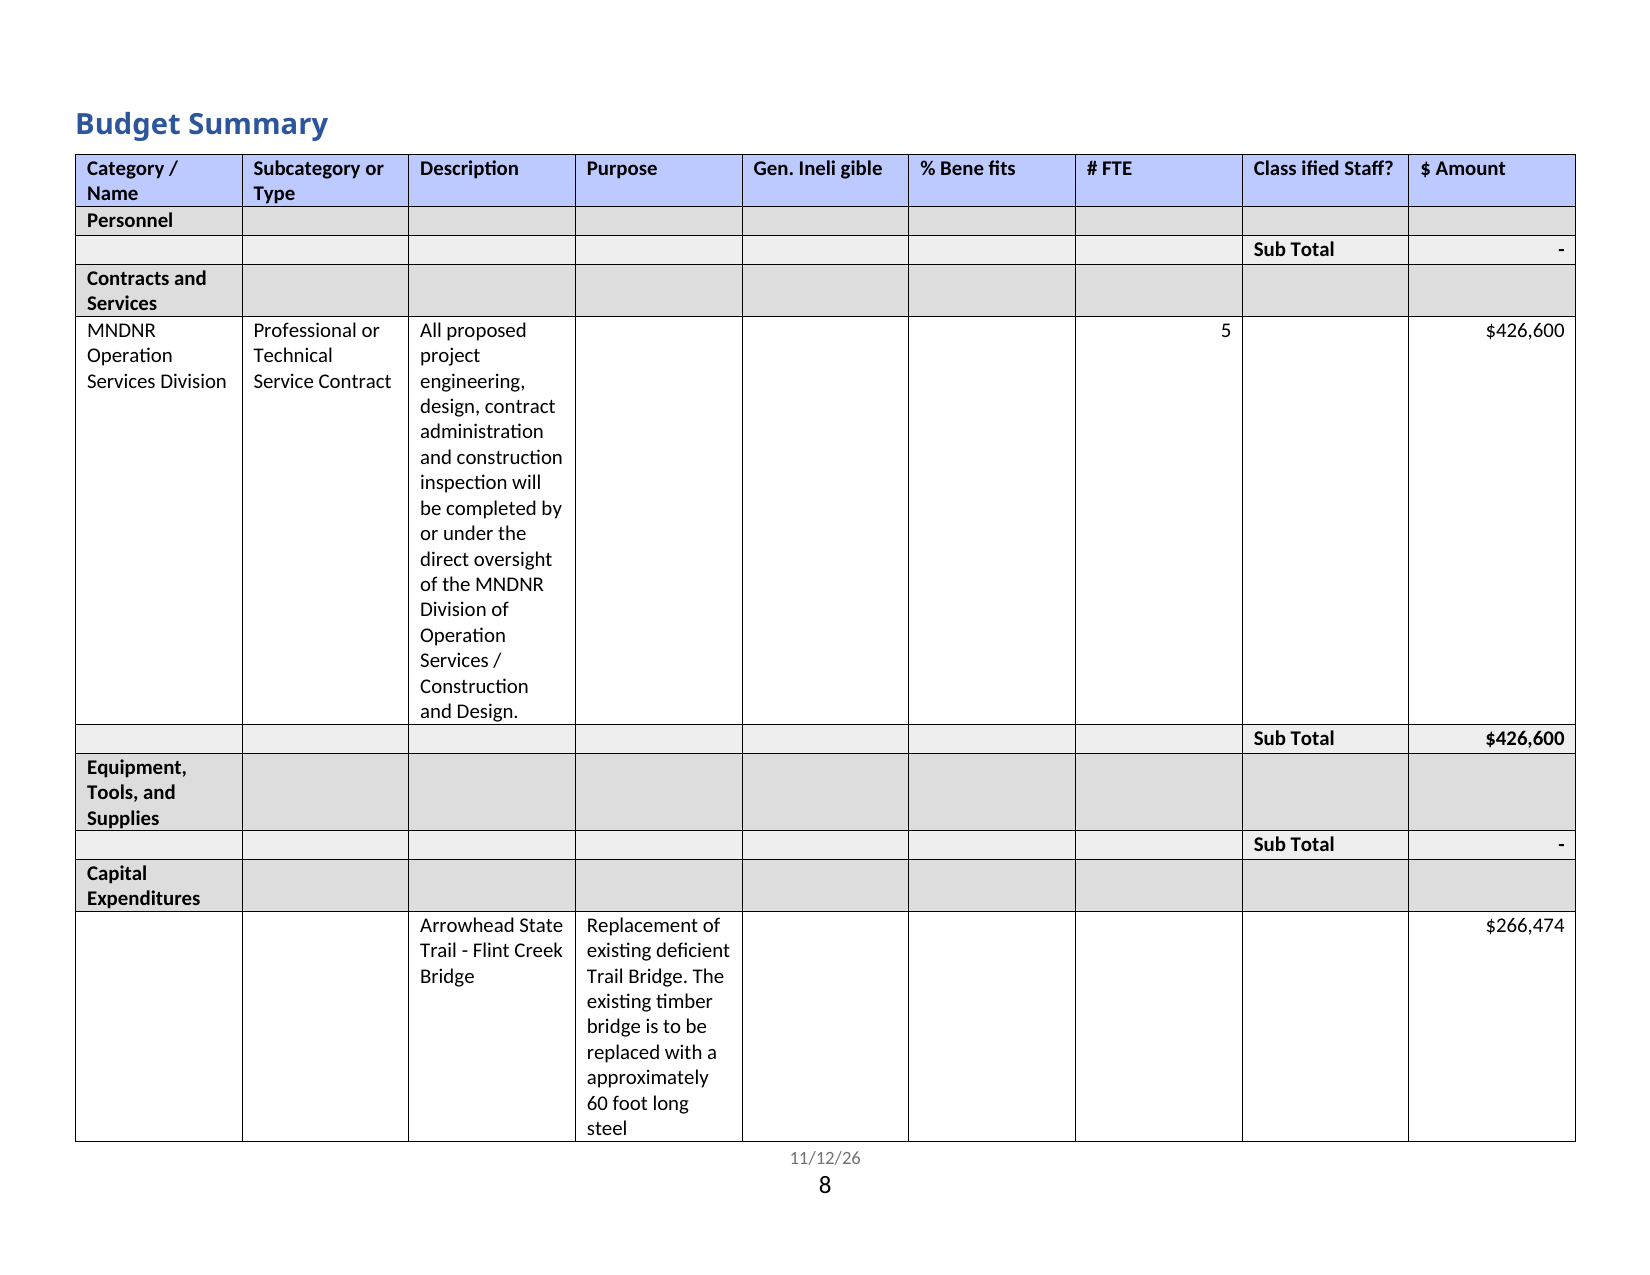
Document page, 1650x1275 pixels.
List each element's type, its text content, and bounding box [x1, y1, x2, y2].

table_cell Sub Total [1243, 725, 1408, 753]
table_cell [576, 725, 742, 753]
table_cell [743, 236, 908, 264]
table_cell Personnel [76, 207, 242, 235]
table_header Category / Name [76, 155, 242, 206]
table_cell [743, 912, 908, 1141]
table_cell [1409, 860, 1575, 911]
table_cell [409, 236, 575, 264]
table_cell [1076, 265, 1242, 316]
table_cell [743, 860, 908, 911]
table_cell [1243, 860, 1408, 911]
table_cell [1076, 236, 1242, 264]
table_cell [743, 831, 908, 859]
table_cell [243, 912, 408, 1141]
table_cell [743, 754, 908, 830]
table_cell [1243, 754, 1408, 830]
table_cell [76, 912, 242, 1141]
table_cell [1076, 912, 1242, 1141]
table_cell [409, 725, 575, 753]
table_cell [1409, 207, 1575, 235]
table_header % Bene fits [909, 155, 1075, 206]
table_cell $426,600 [1409, 317, 1575, 724]
table_cell 5 [1076, 317, 1242, 724]
table_cell $266,474 [1409, 912, 1575, 1141]
table_cell [409, 831, 575, 859]
table_cell [909, 236, 1075, 264]
table_header # FTE [1076, 155, 1242, 206]
table_cell [243, 236, 408, 264]
table_header Class ified Staff? [1243, 155, 1408, 206]
table_cell [1076, 725, 1242, 753]
table_cell [1243, 207, 1408, 235]
table_cell [243, 725, 408, 753]
table_header Description [409, 155, 575, 206]
table_header Purpose [576, 155, 742, 206]
table_cell [909, 831, 1075, 859]
table_cell [409, 860, 575, 911]
table_cell [409, 207, 575, 235]
table_header $ Amount [1409, 155, 1575, 206]
table_cell [76, 831, 242, 859]
table_cell - [1409, 236, 1575, 264]
table_cell All proposed project engineering, design, contract administration and construction inspection will be completed by or under the direct oversight of the MNDNR Division of Operation Services / Construction and Design. [409, 317, 575, 724]
table_cell [909, 860, 1075, 911]
table_cell - [1409, 831, 1575, 859]
table_cell [243, 831, 408, 859]
table_cell Professional or Technical Service Contract [243, 317, 408, 724]
table_cell [576, 207, 742, 235]
table_cell $426,600 [1409, 725, 1575, 753]
table_cell [1076, 754, 1242, 830]
table_cell [576, 831, 742, 859]
table_cell [743, 725, 908, 753]
table_header Gen. Ineli gible [743, 155, 908, 206]
table_header Subcategory or Type [243, 155, 408, 206]
table_cell [1409, 265, 1575, 316]
table_cell [576, 860, 742, 911]
table_cell [76, 236, 242, 264]
table_cell [909, 725, 1075, 753]
table_cell [909, 912, 1075, 1141]
table_cell [743, 265, 908, 316]
table_cell [243, 265, 408, 316]
table_cell [1243, 265, 1408, 316]
table_cell [1076, 831, 1242, 859]
table_cell [409, 265, 575, 316]
table_cell [576, 265, 742, 316]
table_cell [1076, 860, 1242, 911]
table_cell [909, 754, 1075, 830]
table_cell [909, 207, 1075, 235]
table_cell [409, 912, 575, 1141]
table_cell [243, 860, 408, 911]
table_cell [1076, 207, 1242, 235]
table_cell Contracts and Services [76, 265, 242, 316]
table_cell [743, 207, 908, 235]
table_cell [909, 265, 1075, 316]
table_cell Sub Total [1243, 831, 1408, 859]
table_cell [576, 754, 742, 830]
table_cell Capital Expenditures [76, 860, 242, 911]
table_cell [1409, 754, 1575, 830]
table_cell [243, 754, 408, 830]
table_cell [409, 754, 575, 830]
subtitle Budget Summary [75, 103, 1575, 143]
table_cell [576, 912, 742, 1141]
table_cell [1243, 317, 1408, 724]
table_cell MNDNR Operation Services Division [76, 317, 242, 724]
table_cell [243, 207, 408, 235]
table_cell [909, 317, 1075, 724]
table_cell [743, 317, 908, 724]
table_cell Sub Total [1243, 236, 1408, 264]
table_cell [576, 236, 742, 264]
table_cell [576, 317, 742, 724]
table_cell [1243, 912, 1408, 1141]
table_cell Equipment, Tools, and Supplies [76, 754, 242, 830]
table_cell [76, 725, 242, 753]
